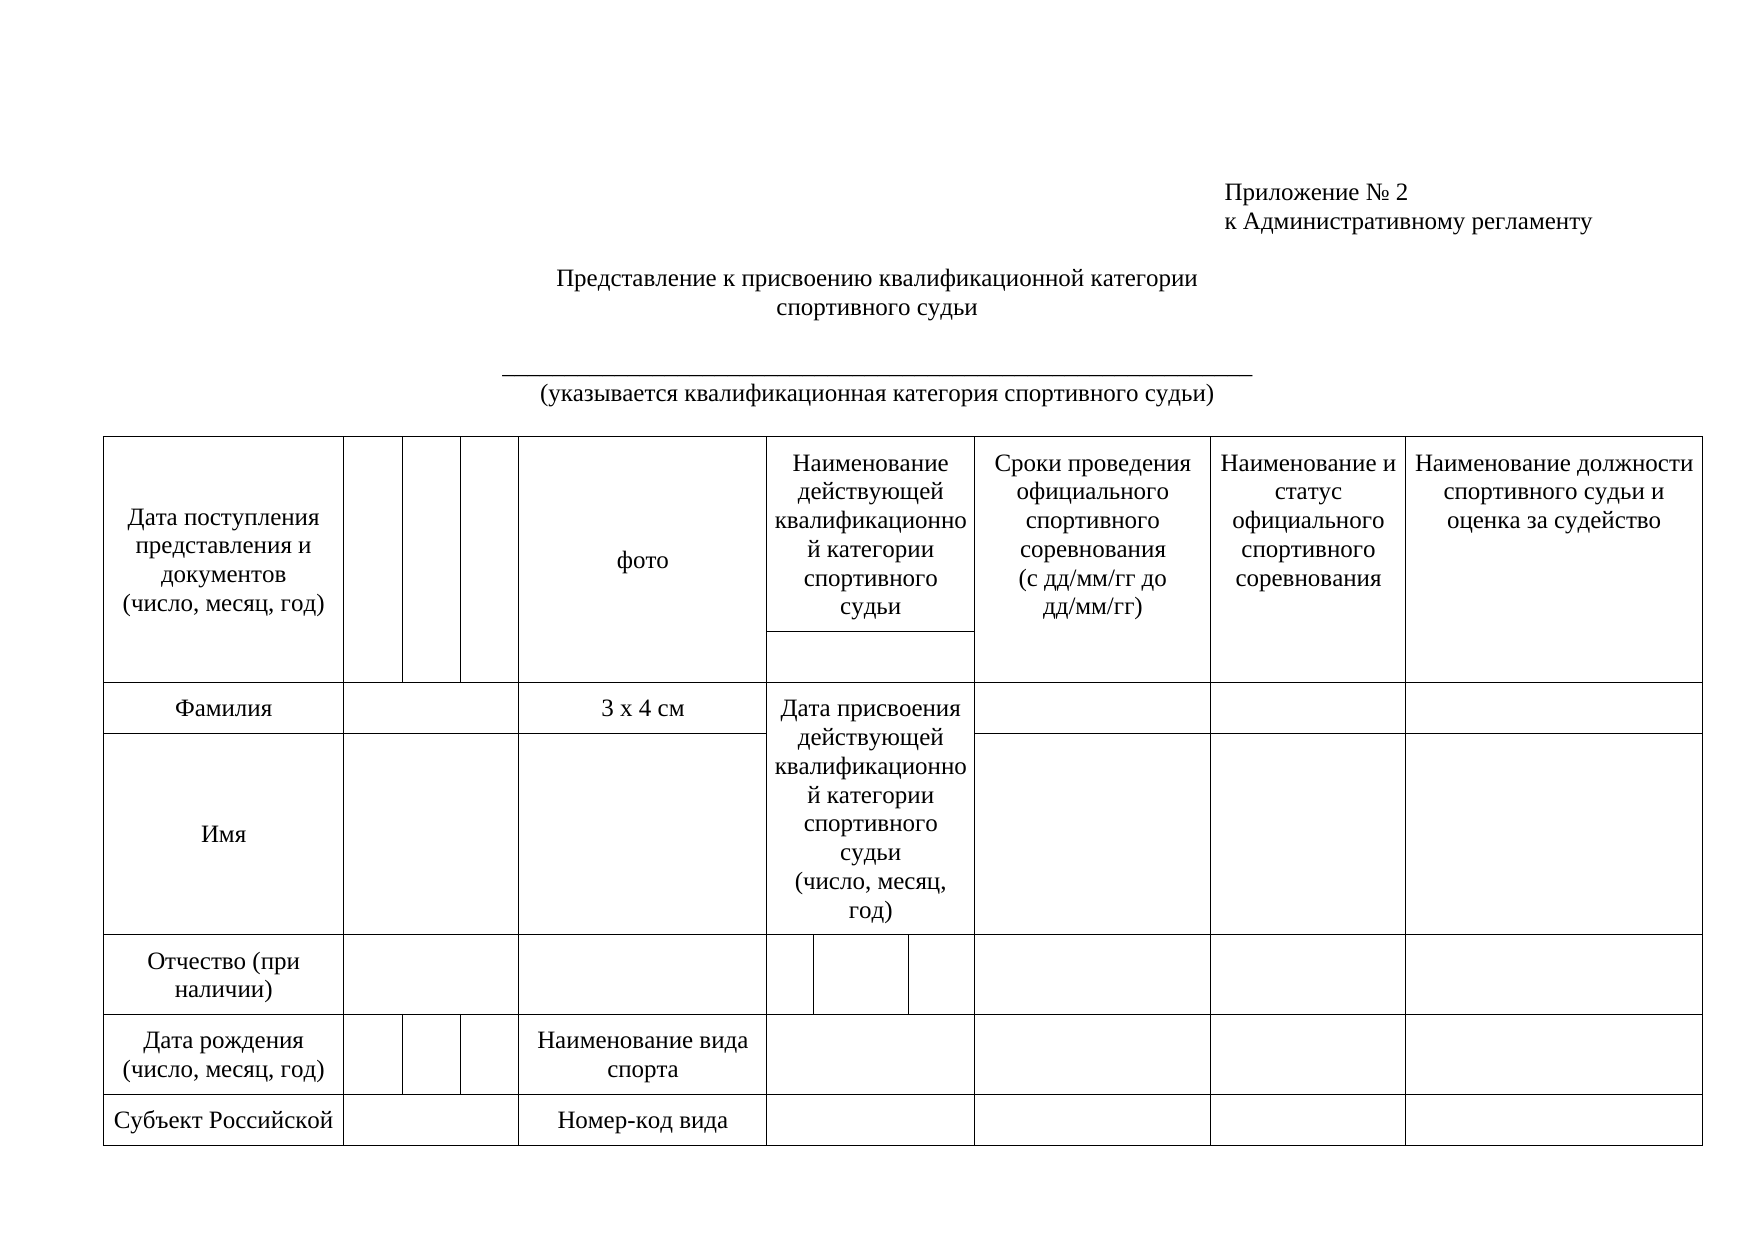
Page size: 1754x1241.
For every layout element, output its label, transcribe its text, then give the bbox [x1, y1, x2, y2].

table_cell [1211, 935, 1405, 1014]
table_cell [975, 1095, 1210, 1145]
table_cell Фамилия [104, 683, 343, 733]
table_cell [975, 683, 1210, 733]
text Представление к присвоению квалификационной категории [118, 263, 1636, 292]
table_header Наименование и статус официального спортивного соревнования [1211, 437, 1405, 682]
table_cell [1406, 734, 1702, 934]
table_cell 3 x 4 см [519, 683, 766, 733]
table_cell [1211, 1095, 1405, 1145]
table_cell [767, 935, 813, 1014]
table_cell [344, 1015, 402, 1094]
table_header Сроки проведения официального спортивного соревнования (с дд/мм/гг до дд/мм/гг) [975, 437, 1210, 682]
table_header Дата поступления представления и документов (число, месяц, год) [104, 437, 343, 682]
table_cell [519, 935, 766, 1014]
table_cell [767, 1095, 974, 1145]
table_cell [975, 734, 1210, 934]
table_cell Отчество (при наличии) [104, 935, 343, 1014]
table_header фото [519, 437, 766, 682]
table_cell [975, 935, 1210, 1014]
table_header Наименование должности спортивного судьи и оценка за судейство [1406, 437, 1702, 682]
table_header [461, 437, 518, 682]
table_cell [814, 935, 908, 1014]
table_cell [1406, 1015, 1702, 1094]
table_cell [344, 683, 518, 733]
table_cell Дата рождения (число, месяц, год) [104, 1015, 343, 1094]
table_cell [519, 734, 766, 934]
table_cell Наименование вида спорта [519, 1015, 766, 1094]
table_cell [1211, 683, 1405, 733]
table_cell Дата присвоения действующей квалификационной категории спортивного судьи (число, месяц, год) [767, 683, 974, 934]
table_cell [461, 1015, 518, 1094]
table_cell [519, 1095, 766, 1145]
table_cell [1406, 1095, 1702, 1145]
table_cell [403, 1015, 460, 1094]
text ____________________________________________________________ [118, 350, 1636, 378]
table_cell [767, 1015, 974, 1094]
text спортивного судьи [118, 292, 1636, 321]
text Приложение № 2 к Административному регламенту [1224, 177, 1666, 235]
table_cell [909, 935, 974, 1014]
table_cell [344, 935, 518, 1014]
table_header Наименование действующей квалификационной категории спортивного судьи [767, 437, 974, 631]
table_cell [1211, 1015, 1405, 1094]
table_cell [344, 1095, 518, 1145]
table_cell [344, 734, 518, 934]
table_cell [767, 632, 974, 682]
table_header [403, 437, 460, 682]
table_cell [975, 1015, 1210, 1094]
table_cell [1406, 683, 1702, 733]
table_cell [104, 1095, 343, 1145]
table_cell [1211, 734, 1405, 934]
text (указывается квалификационная категория спортивного судьи) [118, 378, 1636, 407]
table_header [344, 437, 402, 682]
table_cell [1406, 935, 1702, 1014]
table_cell Имя [104, 734, 343, 934]
